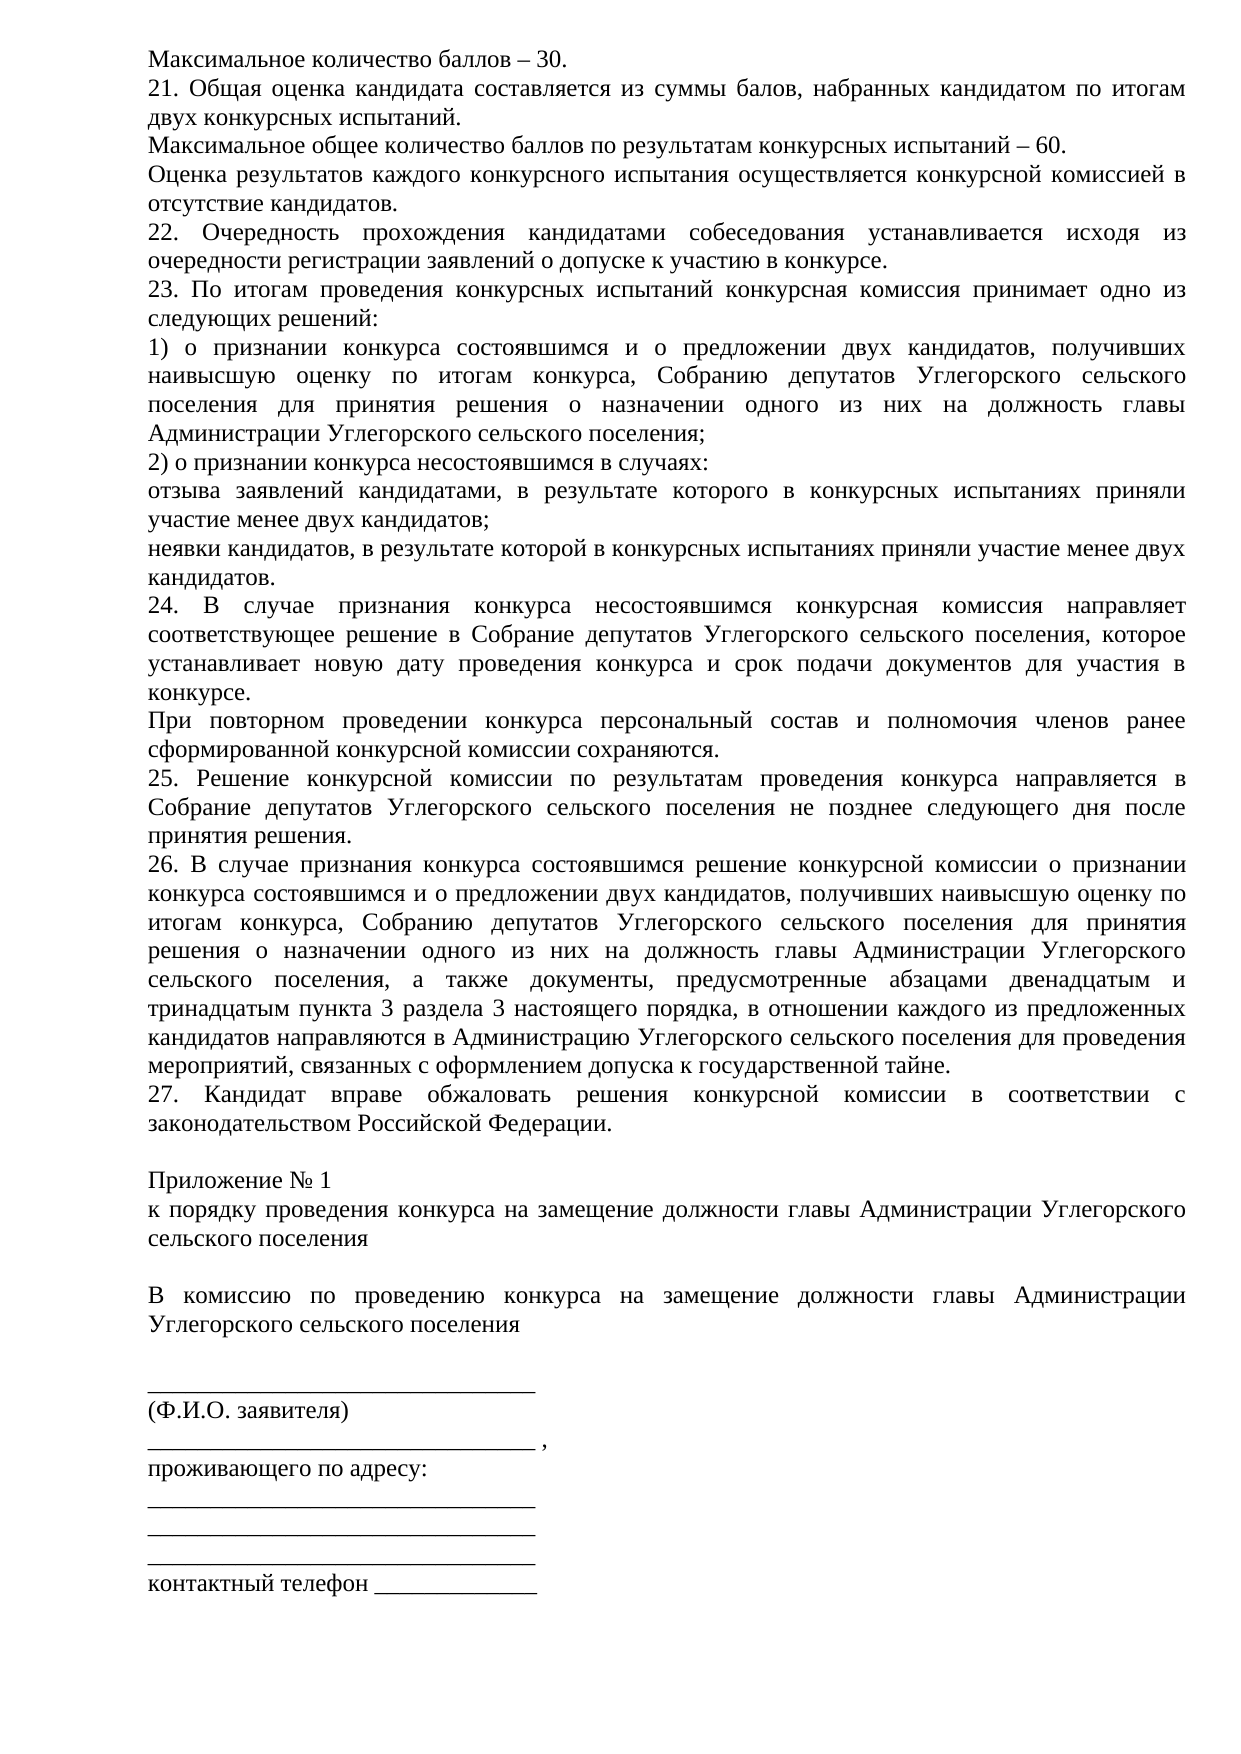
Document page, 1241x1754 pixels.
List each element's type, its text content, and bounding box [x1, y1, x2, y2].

text _______________________________ [148, 1539, 1187, 1568]
text 1) о признании конкурса состоявшимся и о предложении двух кандидатов, получивших наивысшую оценку по итогам конкурса, Собранию депутатов Углегорского сельского поселения для принятия решения о назначении одного из них на должность главы Администрации Углегорского сельского поселения; [148, 332, 1187, 447]
text 21. Общая оценка кандидата составляется из суммы балов, набранных кандидатом по итогам двух конкурсных испытаний. [148, 73, 1187, 131]
text Оценка результатов каждого конкурсного испытания осуществляется конкурсной комиссией в отсутствие кандидатов. [148, 159, 1187, 217]
text контактный телефон _____________ [148, 1568, 1187, 1597]
text При повторном проведении конкурса персональный состав и полномочия членов ранее сформированной конкурсной комиссии сохраняются. [148, 706, 1187, 763]
text (Ф.И.О. заявителя) [148, 1396, 1187, 1424]
text Приложение № 1 [148, 1166, 1187, 1194]
text _______________________________ [148, 1511, 1187, 1539]
text Максимальное количество баллов – 30. [148, 44, 1187, 73]
text 25. Решение конкурсной комиссии по результатам проведения конкурса направляется в Собрание депутатов Углегорского сельского поселения не позднее следующего дня после принятия решения. [148, 763, 1187, 849]
text В комиссию по проведению конкурса на замещение должности главы Администрации Углегорского сельского поселения [148, 1281, 1187, 1338]
text неявки кандидатов, в результате которой в конкурсных испытаниях приняли участие менее двух кандидатов. [148, 533, 1187, 591]
text _______________________________ [148, 1482, 1187, 1511]
text проживающего по адресу: [148, 1453, 1187, 1482]
text _______________________________ [148, 1367, 1187, 1396]
text 23. По итогам проведения конкурсных испытаний конкурсная комиссия принимает одно из следующих решений: [148, 274, 1187, 332]
text Максимальное общее количество баллов по результатам конкурсных испытаний – 60. [148, 131, 1187, 159]
text 22. Очередность прохождения кандидатами собеседования устанавливается исходя из очередности регистрации заявлений о допуске к участию в конкурсе. [148, 217, 1187, 274]
text к порядку проведения конкурса на замещение должности главы Администрации Углегорского сельского поселения [148, 1194, 1187, 1252]
text 26. В случае признания конкурса состоявшимся решение конкурсной комиссии о признании конкурса состоявшимся и о предложении двух кандидатов, получивших наивысшую оценку по итогам конкурса, Собранию депутатов Углегорского сельского поселения для принятия решения о назначении одного из них на должность главы Администрации Углегорского сельского поселения, а также документы, предусмотренные абзацами двенадцатым и тринадцатым пункта 3 раздела 3 настоящего порядка, в отношении каждого из предложенных кандидатов направляются в Администрацию Углегорского сельского поселения для проведения мероприятий, связанных с оформлением допуска к государственной тайне. [148, 849, 1187, 1079]
text отзыва заявлений кандидатами, в результате которого в конкурсных испытаниях приняли участие менее двух кандидатов; [148, 476, 1187, 533]
text 27. Кандидат вправе обжаловать решения конкурсной комиссии в соответствии с законодательством Российской Федерации. [148, 1079, 1187, 1137]
text _______________________________ , [148, 1424, 1187, 1453]
text 24. В случае признания конкурса несостоявшимся конкурсная комиссия направляет соответствующее решение в Собрание депутатов Углегорского сельского поселения, которое устанавливает новую дату проведения конкурса и срок подачи документов для участия в конкурсе. [148, 591, 1187, 706]
text 2) о признании конкурса несостоявшимся в случаях: [148, 447, 1187, 476]
